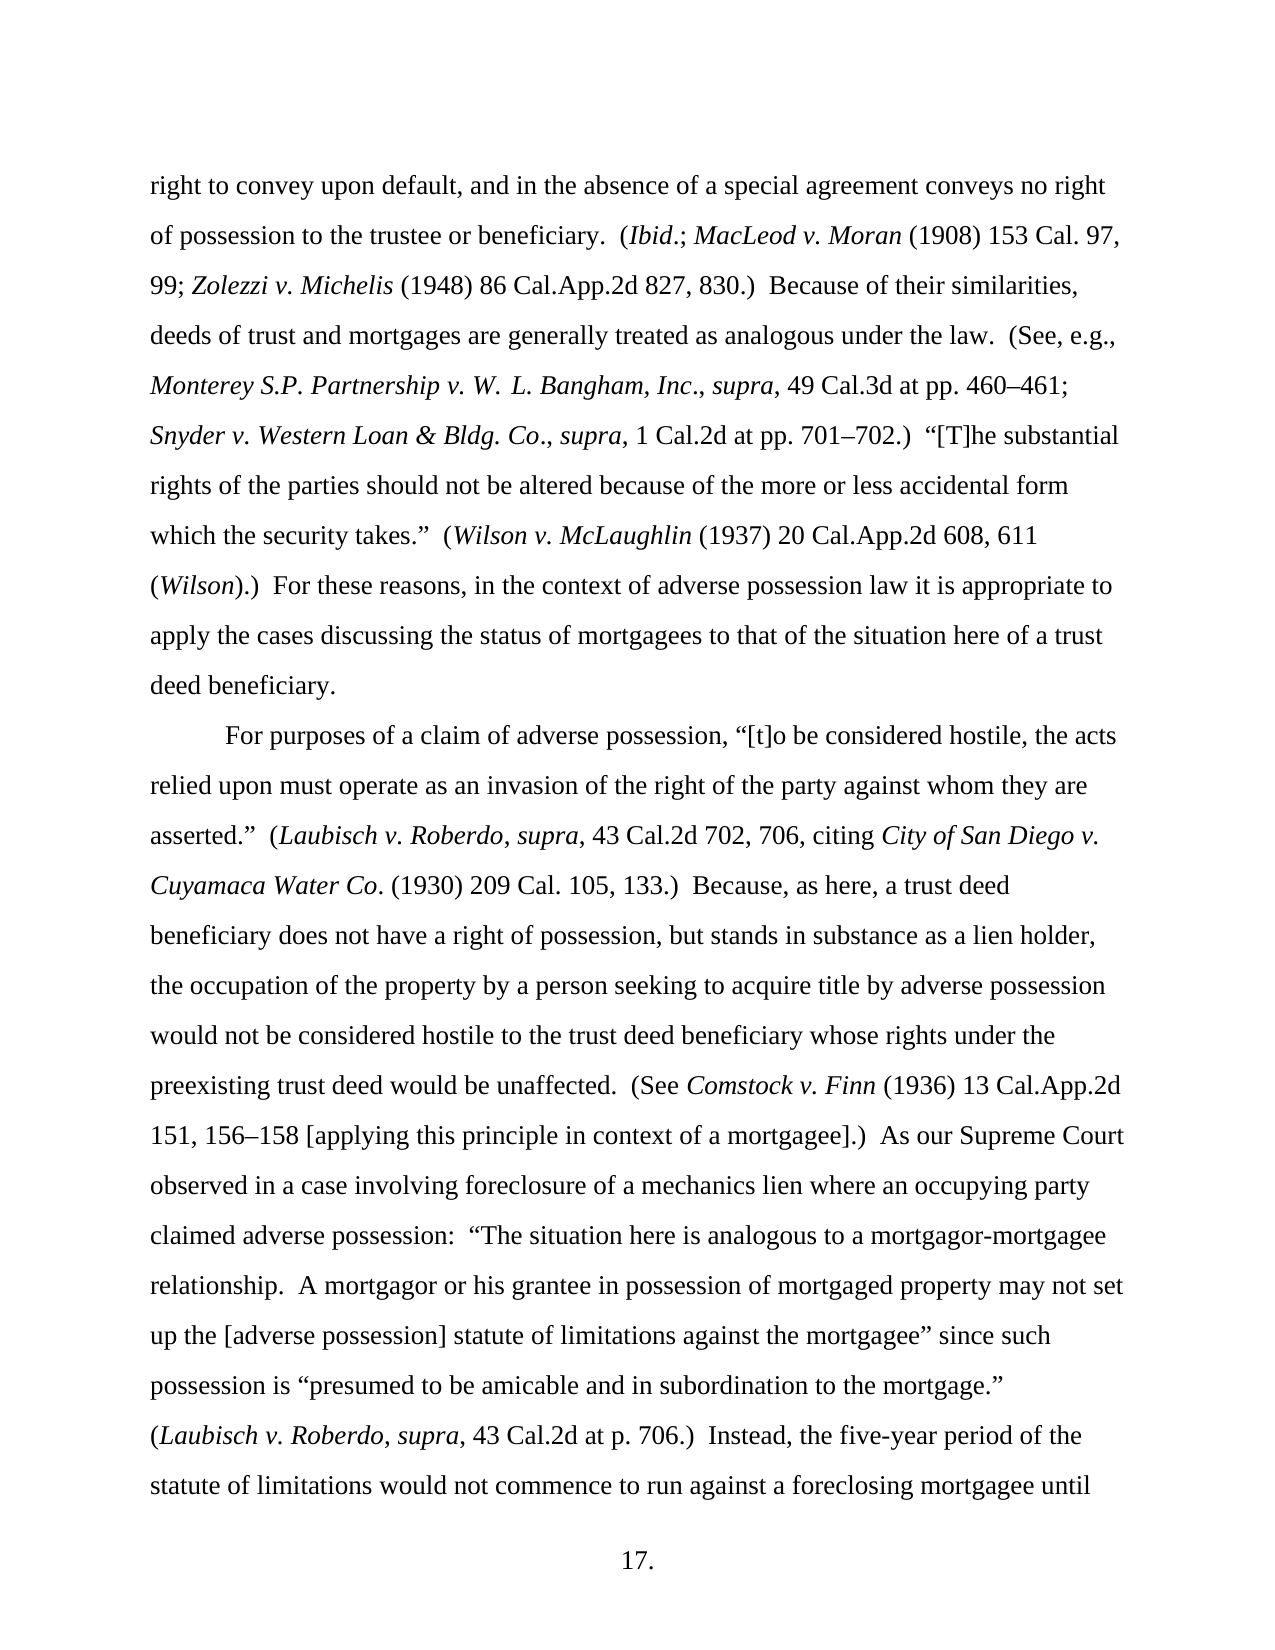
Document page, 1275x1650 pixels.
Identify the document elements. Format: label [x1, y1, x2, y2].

text [150, 150, 1125, 700]
text [150, 700, 1125, 1500]
